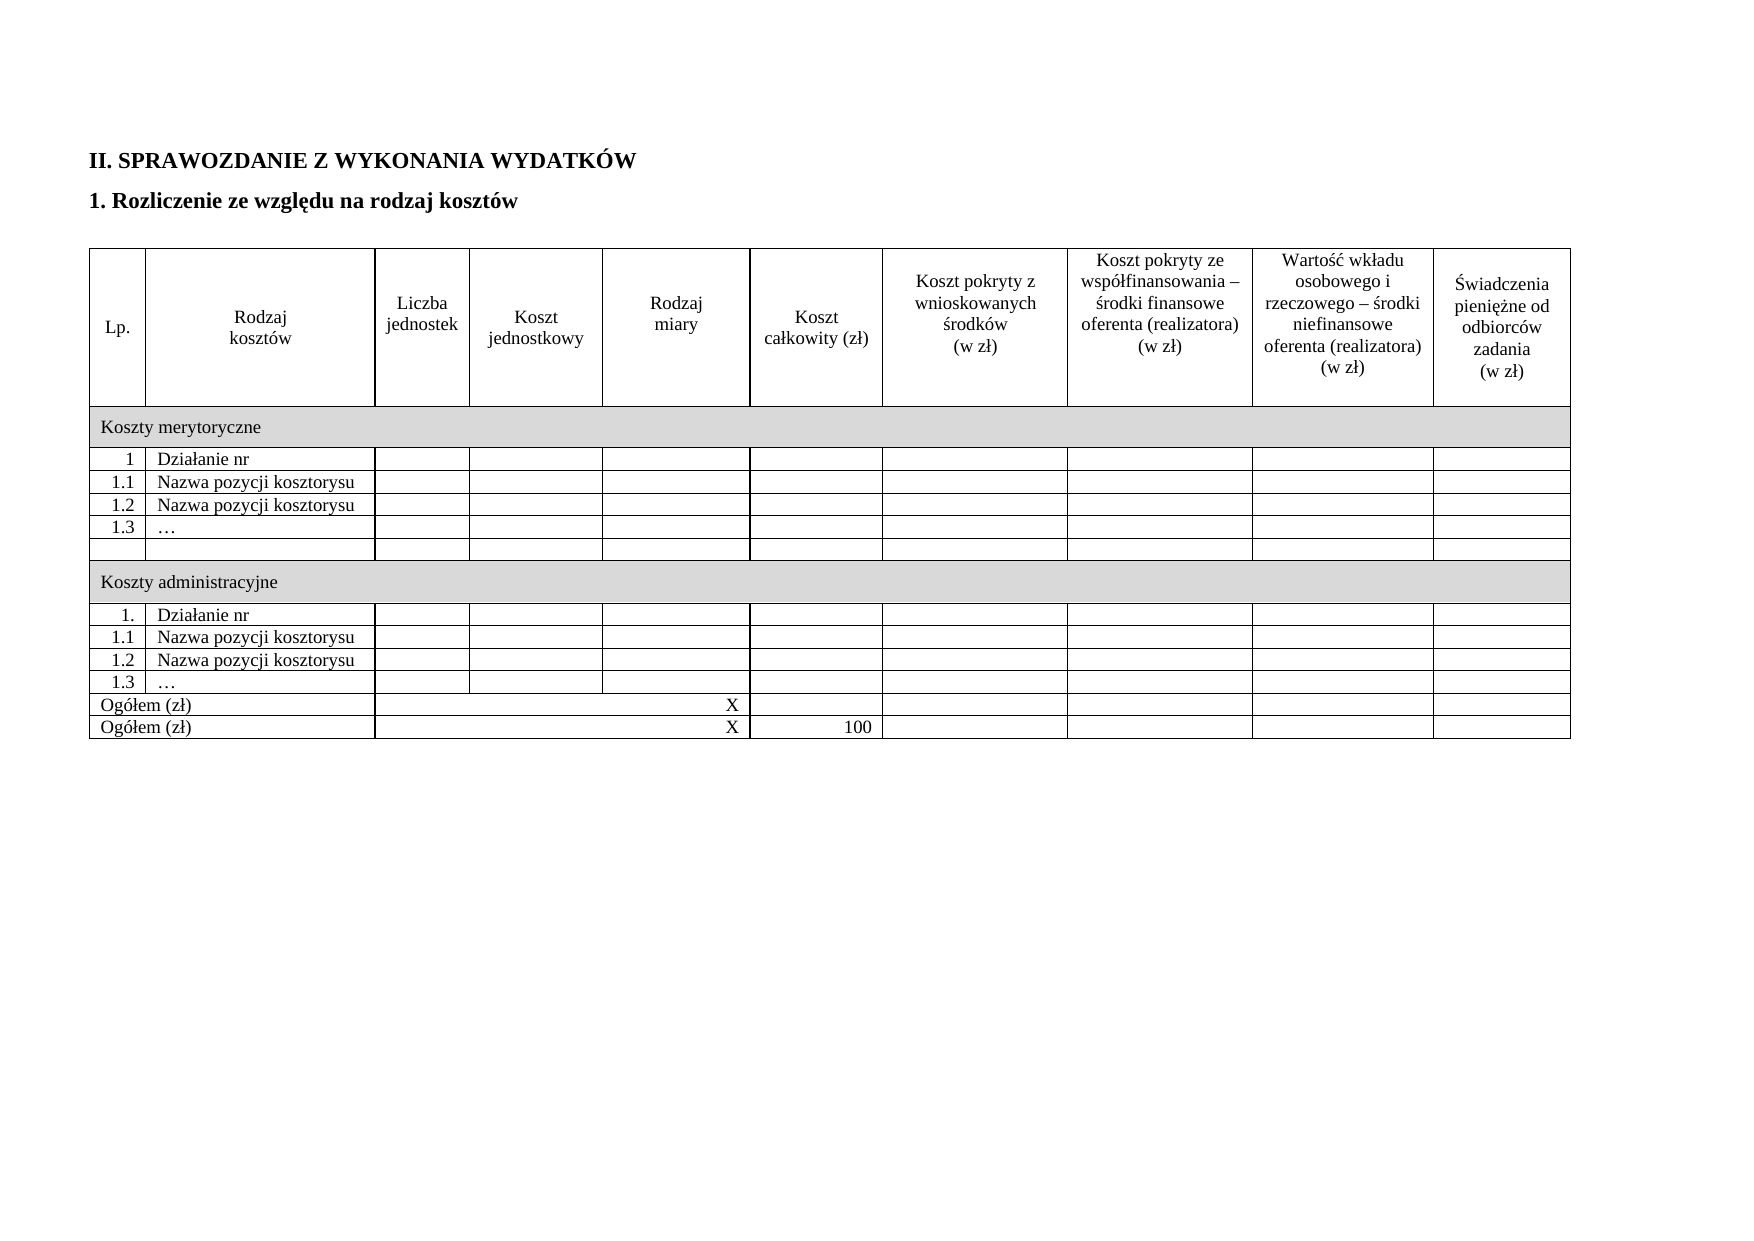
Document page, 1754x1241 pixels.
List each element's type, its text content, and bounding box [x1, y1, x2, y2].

table_cell Działanie nr [146, 448, 374, 470]
table_header Koszt całkowity (zł) [751, 249, 882, 406]
table_cell Koszty administracyjne [90, 561, 1570, 602]
table_cell [1068, 649, 1252, 670]
table_cell Nazwa pozycji kosztorysu [146, 649, 374, 670]
table_cell [90, 539, 145, 560]
table_cell [1434, 649, 1570, 670]
table_cell [751, 448, 882, 470]
table_cell [751, 626, 882, 648]
table_cell 1.3 [90, 516, 145, 538]
table_cell [1068, 448, 1252, 470]
table_cell [603, 539, 749, 560]
table_header Koszt pokryty z wnioskowanych środków (w zł) [883, 249, 1067, 406]
table_cell [1434, 539, 1570, 560]
table_cell Koszty merytoryczne [90, 407, 1570, 447]
table_cell [470, 516, 602, 538]
table_cell [603, 471, 749, 492]
table_cell [470, 671, 602, 693]
table_cell [603, 448, 749, 470]
table_cell [883, 716, 1067, 738]
table_cell [1434, 494, 1570, 515]
table_cell [376, 471, 469, 492]
table_cell [1068, 539, 1252, 560]
table_cell … [146, 516, 374, 538]
table_cell [751, 694, 882, 715]
table_cell [470, 604, 602, 625]
table_cell [1253, 471, 1433, 492]
table_cell [1434, 604, 1570, 625]
table_cell X [376, 694, 749, 715]
table_cell [470, 471, 602, 492]
table_cell Ogółem (zł) [90, 694, 374, 715]
table_cell [1068, 494, 1252, 515]
table_cell [1068, 716, 1252, 738]
table_cell [603, 671, 749, 693]
table_cell X [376, 716, 749, 738]
table_cell [603, 494, 749, 515]
table_cell [1068, 694, 1252, 715]
table_cell [1434, 694, 1570, 715]
table_cell [751, 604, 882, 625]
table_cell Nazwa pozycji kosztorysu [146, 626, 374, 648]
table_header Świadczenia pieniężne od odbiorców zadania (w zł) [1434, 249, 1570, 406]
table_cell 1.2 [90, 649, 145, 670]
table_cell Działanie nr [146, 604, 374, 625]
table_cell [376, 604, 469, 625]
table_cell [1253, 671, 1433, 693]
table_cell [751, 671, 882, 693]
table_cell [883, 626, 1067, 648]
table_cell Ogółem (zł) [90, 716, 374, 738]
table_cell [1434, 448, 1570, 470]
table_cell [470, 448, 602, 470]
table_cell [751, 494, 882, 515]
table_cell [883, 471, 1067, 492]
table_cell [470, 539, 602, 560]
table_cell [376, 671, 469, 693]
table_cell Nazwa pozycji kosztorysu [146, 471, 374, 492]
table_cell [1253, 626, 1433, 648]
table_cell [470, 649, 602, 670]
table_cell 1.3 [90, 671, 145, 693]
table_cell [1434, 471, 1570, 492]
table_cell 1.2 [90, 494, 145, 515]
table_cell [376, 494, 469, 515]
table_cell [603, 626, 749, 648]
table_cell [376, 649, 469, 670]
table_cell [1253, 604, 1433, 625]
table_cell [751, 516, 882, 538]
table_header Liczba jednostek [376, 249, 469, 406]
table_cell [751, 471, 882, 492]
table_cell Nazwa pozycji kosztorysu [146, 494, 374, 515]
table_cell [883, 448, 1067, 470]
table_header Rodzaj kosztów [146, 249, 374, 406]
table_cell [1068, 626, 1252, 648]
table_cell 1.1 [90, 471, 145, 492]
table_cell [1253, 516, 1433, 538]
table_cell [1253, 539, 1433, 560]
table_cell 100 [751, 716, 882, 738]
table_cell [883, 604, 1067, 625]
table_cell [1068, 516, 1252, 538]
table_cell [883, 694, 1067, 715]
table_cell [376, 626, 469, 648]
table_header Wartość wkładu osobowego i rzeczowego – środki niefinansowe oferenta (realizatora) (w zł) [1253, 249, 1433, 406]
table_cell [1253, 494, 1433, 515]
table_cell [146, 539, 374, 560]
table_cell [376, 448, 469, 470]
table_cell [883, 671, 1067, 693]
table_cell [1434, 671, 1570, 693]
table_cell [883, 539, 1067, 560]
table_cell [376, 539, 469, 560]
table_cell [883, 516, 1067, 538]
table_cell 1 [90, 448, 145, 470]
table_header Lp. [90, 249, 145, 406]
table_cell 1. [90, 604, 145, 625]
table_cell … [146, 671, 374, 693]
table_cell [1068, 671, 1252, 693]
table_cell [603, 604, 749, 625]
table_header Koszt pokryty ze współfinansowania – środki finansowe oferenta (realizatora) (w zł) [1068, 249, 1252, 406]
table_cell [603, 649, 749, 670]
table_cell [1434, 626, 1570, 648]
table_cell [1068, 471, 1252, 492]
table_cell [751, 649, 882, 670]
table_header Koszt jednostkowy [470, 249, 602, 406]
table_cell [470, 494, 602, 515]
table_cell [1434, 716, 1570, 738]
table_cell [1434, 516, 1570, 538]
text II. SPRAWOZDANIE Z WYKONANIA WYDATKÓW 1. Rozliczenie ze względu na rodzaj kosztów [89, 148, 1606, 213]
table_cell [376, 516, 469, 538]
table_cell [1068, 604, 1252, 625]
table_cell [1253, 694, 1433, 715]
table_cell [883, 649, 1067, 670]
table_cell [603, 516, 749, 538]
table_cell [883, 494, 1067, 515]
table_cell 1.1 [90, 626, 145, 648]
table_cell [1253, 716, 1433, 738]
table_header Rodzaj miary [603, 249, 749, 406]
table_cell [1253, 448, 1433, 470]
table_cell [751, 539, 882, 560]
table_cell [470, 626, 602, 648]
table_cell [1253, 649, 1433, 670]
